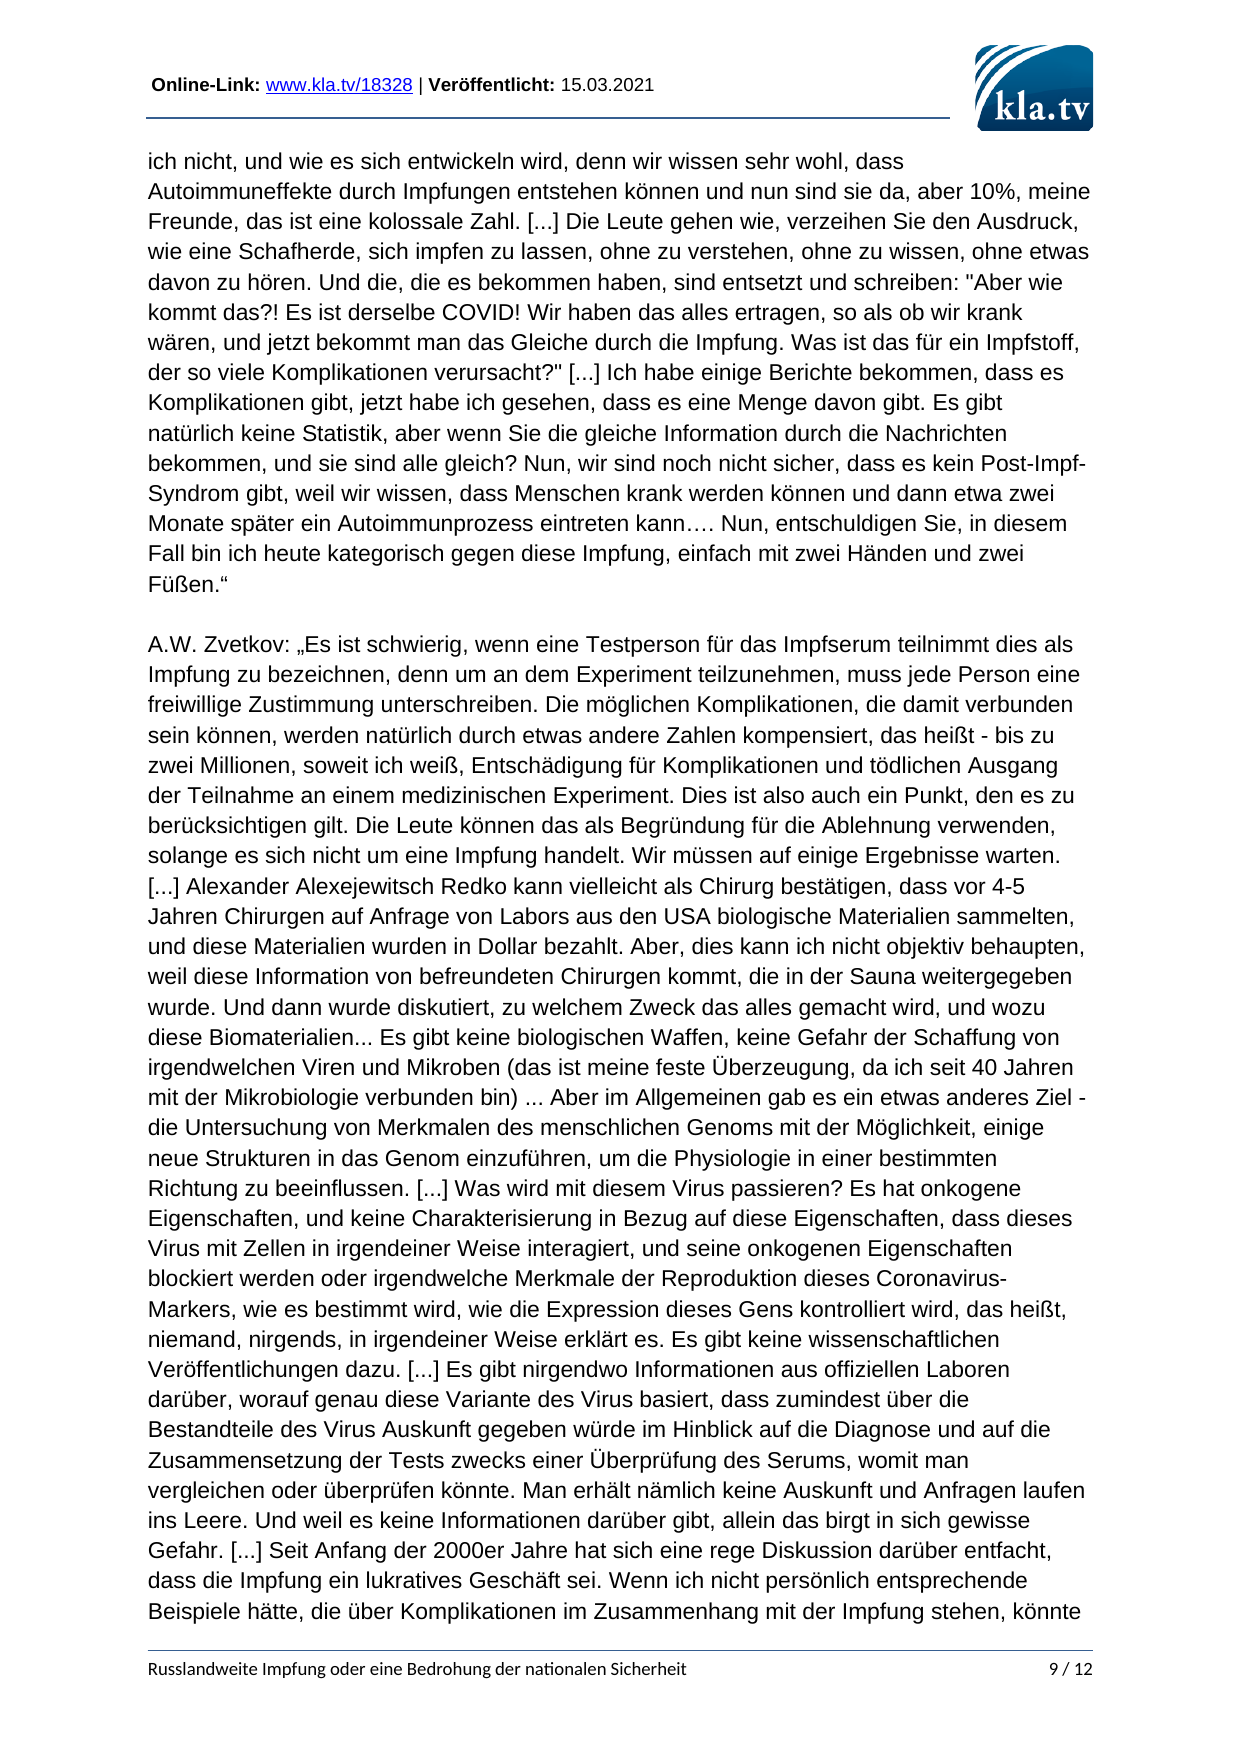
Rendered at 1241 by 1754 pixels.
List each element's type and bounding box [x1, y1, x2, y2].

text [148, 148, 1093, 1624]
